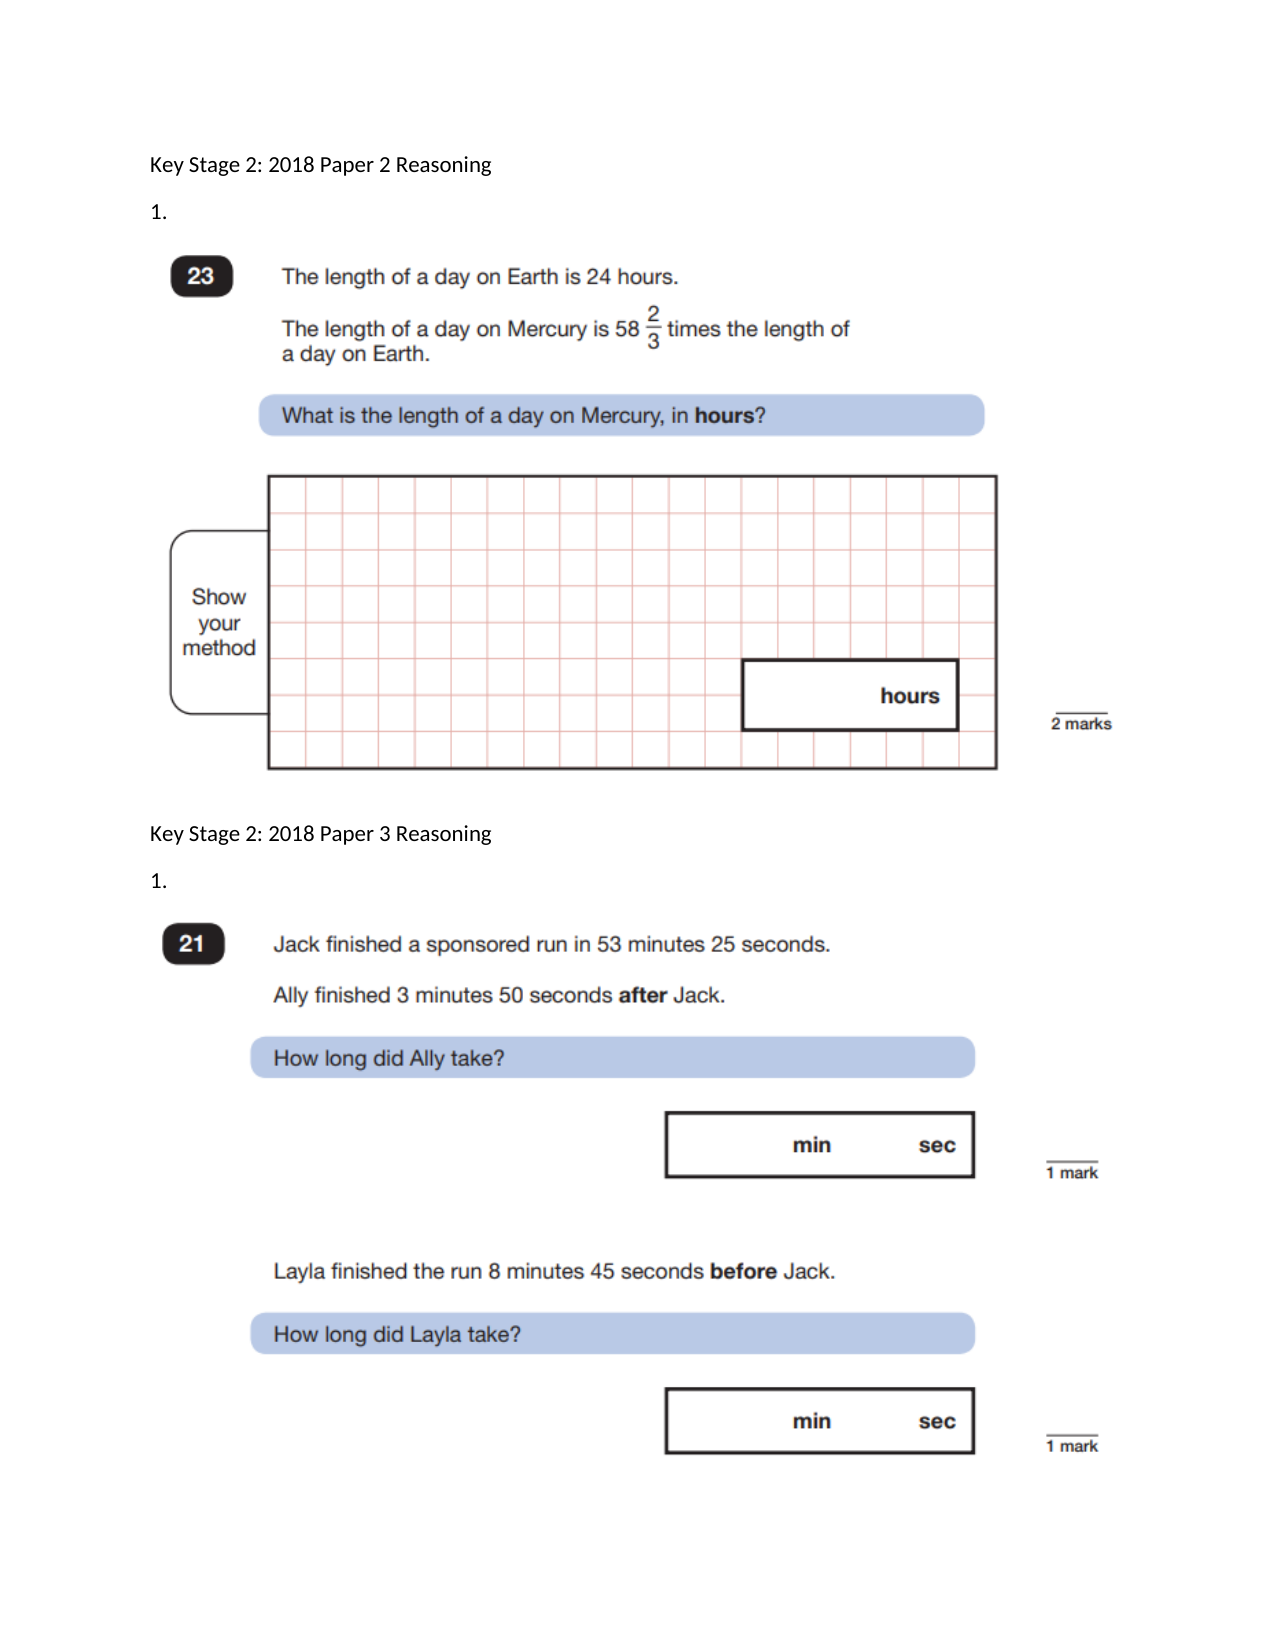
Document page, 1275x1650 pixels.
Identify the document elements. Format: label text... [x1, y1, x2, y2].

text Key Stage 2: 2018 Paper 3 Reasoning [150, 819, 1125, 847]
picture [150, 243, 1125, 801]
picture [150, 913, 1125, 1489]
text 1. [150, 866, 1125, 894]
text 1. [150, 197, 1125, 225]
text Key Stage 2: 2018 Paper 2 Reasoning [150, 150, 1125, 178]
